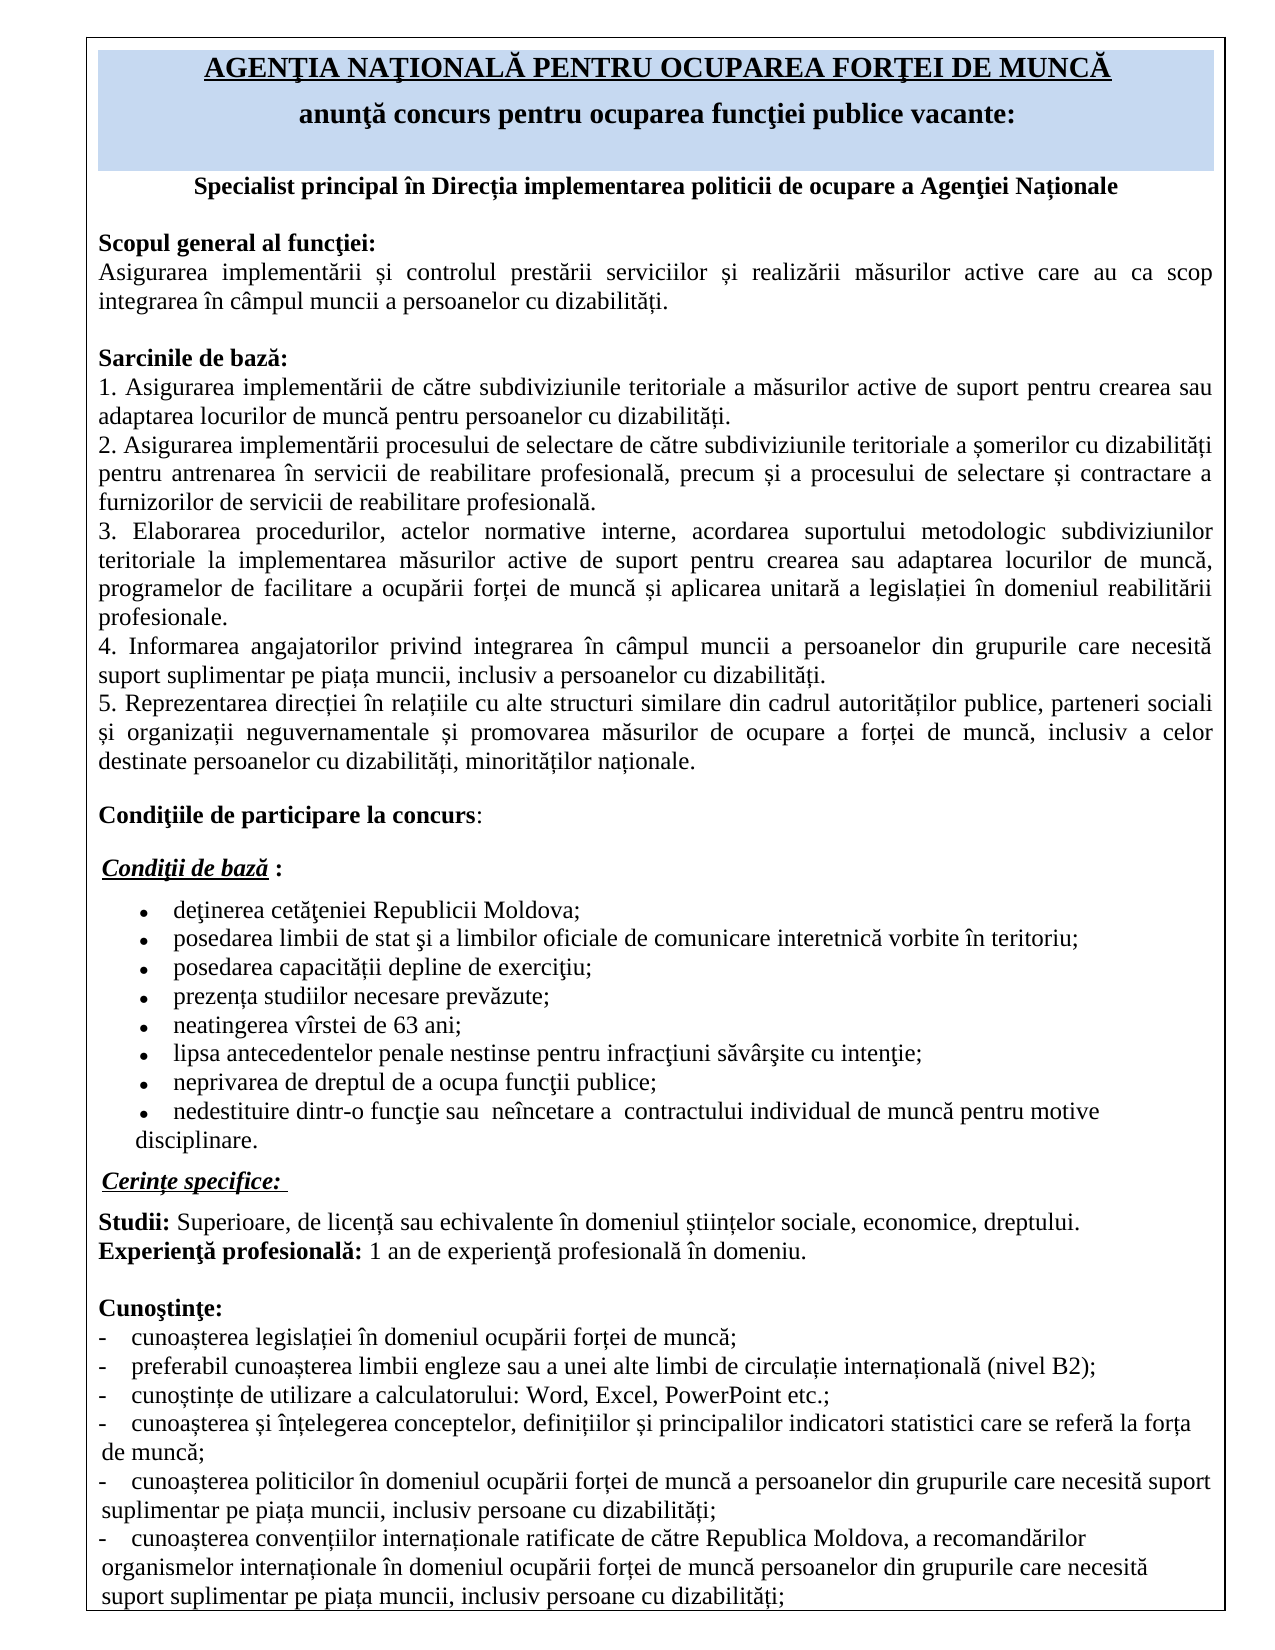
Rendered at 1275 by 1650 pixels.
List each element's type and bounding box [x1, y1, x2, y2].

table_header [87, 38, 1224, 1610]
